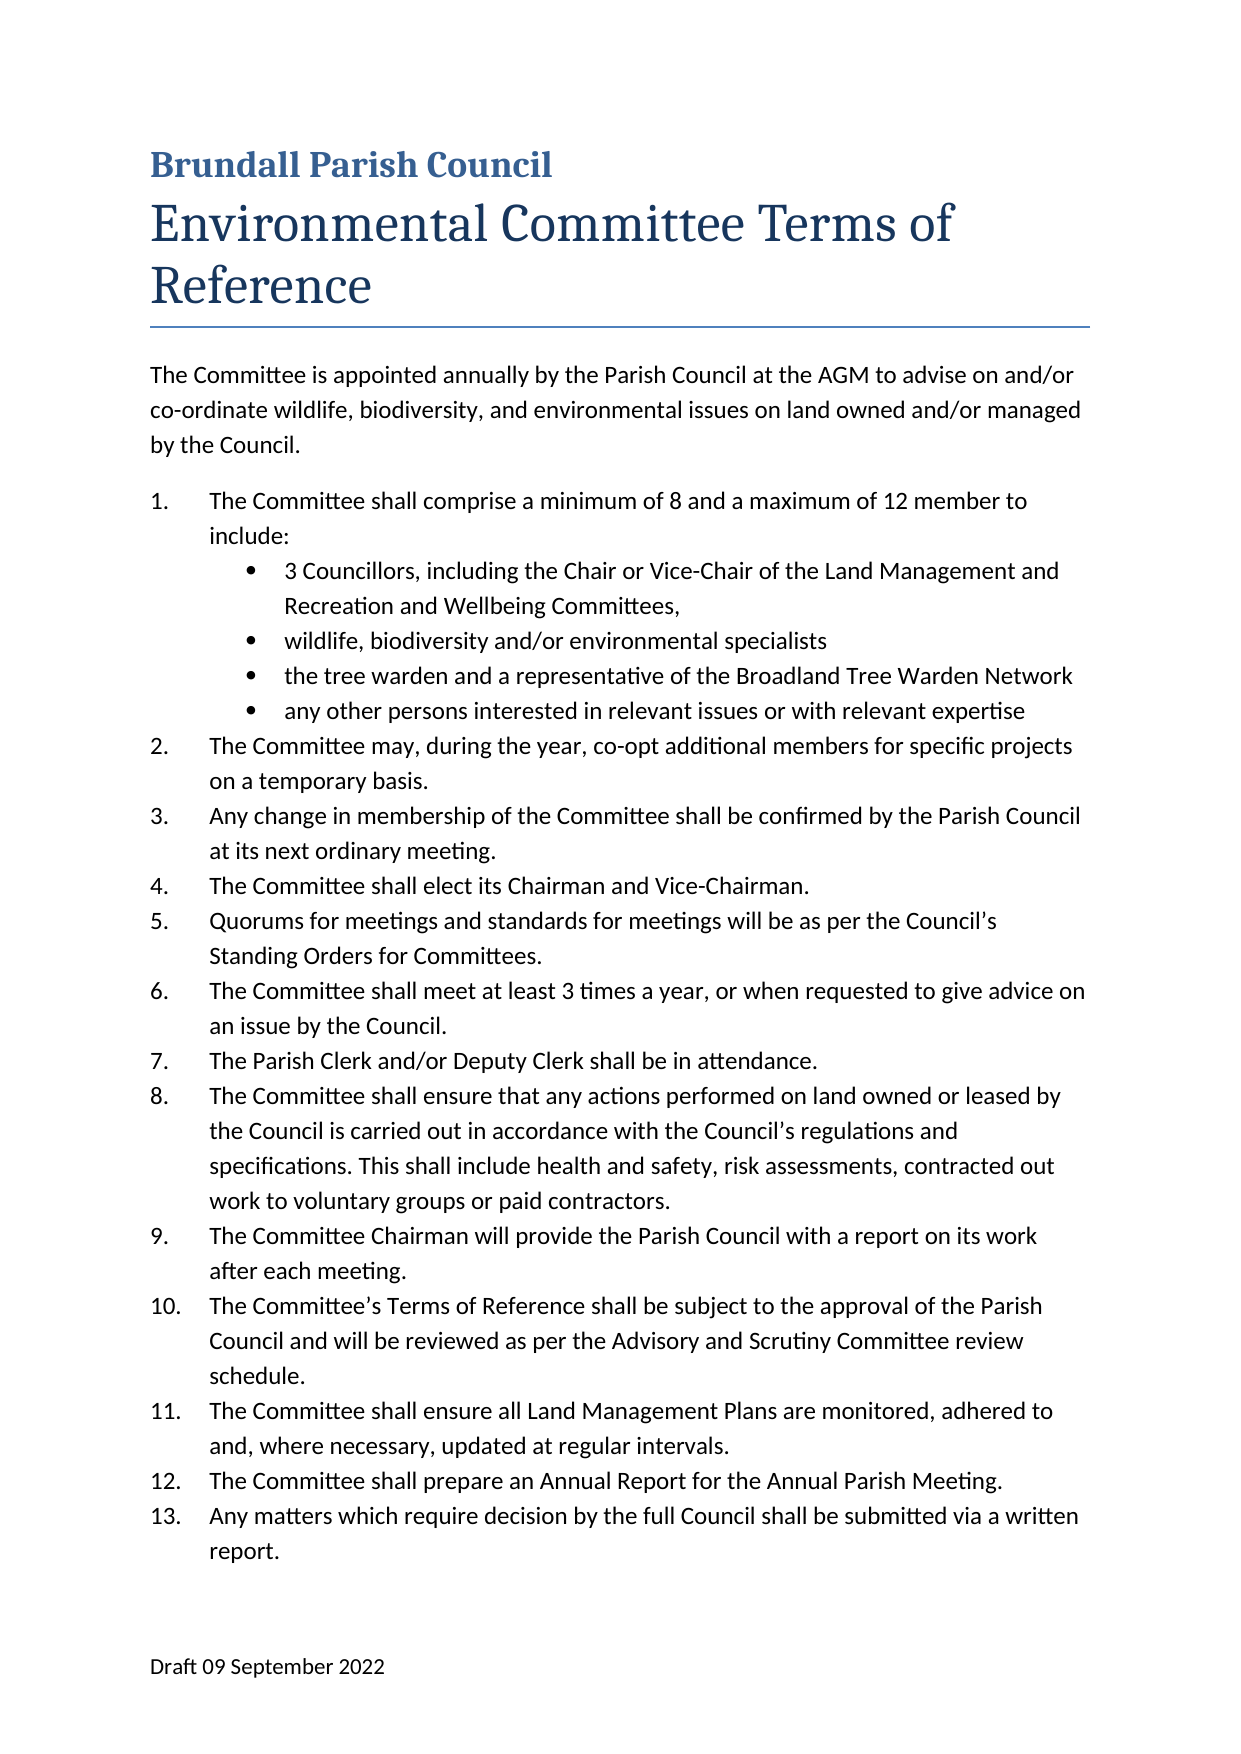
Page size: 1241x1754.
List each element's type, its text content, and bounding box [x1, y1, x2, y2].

subtitle Brundall Parish Council [150, 143, 1090, 186]
text The Committee is appointed annually by the Parish Council at the AGM to advise on and/or co-ordinate wildlife, biodiversity, and environmental issues on land owned and/or managed by the Council. [150, 359, 1090, 459]
list The Committee shall prepare an Annual Report for the Annual Parish Meeting. [150, 1465, 1090, 1495]
list The Parish Clerk and/or Deputy Clerk shall be in attendance. [150, 1045, 1090, 1075]
list wildlife, biodiversity and/or environmental specialists [247, 625, 1090, 655]
list 3 Councillors, including the Chair or Vice-Chair of the Land Management and Recreation and Wellbeing Committees, [247, 555, 1090, 620]
list The Committee shall elect its Chairman and Vice-Chairman. [150, 870, 1090, 900]
list The Committee may, during the year, co-opt additional members for specific projects on a temporary basis. [150, 730, 1090, 795]
list Quorums for meetings and standards for meetings will be as per the Council’s Standing Orders for Committees. [150, 905, 1090, 970]
list The Committee shall ensure all Land Management Plans are monitored, adhered to and, where necessary, updated at regular intervals. [150, 1395, 1090, 1460]
list any other persons interested in relevant issues or with relevant expertise [247, 695, 1090, 725]
list The Committee shall comprise a minimum of 8 and a maximum of 12 member to include: [150, 485, 1090, 550]
list The Committee shall ensure that any actions performed on land owned or leased by the Council is carried out in accordance with the Council’s regulations and specifications. This shall include health and safety, risk assessments, contracted out work to voluntary groups or paid contractors. [150, 1080, 1090, 1215]
title Environmental Committee Terms of Reference [150, 193, 1090, 326]
list the tree warden and a representative of the Broadland Tree Warden Network [247, 660, 1090, 690]
list The Committee’s Terms of Reference shall be subject to the approval of the Parish Council and will be reviewed as per the Advisory and Scrutiny Committee review schedule. [150, 1290, 1090, 1390]
list The Committee Chairman will provide the Parish Council with a report on its work after each meeting. [150, 1220, 1090, 1285]
list Any matters which require decision by the full Council shall be submitted via a written report. [150, 1500, 1090, 1565]
list The Committee shall meet at least 3 times a year, or when requested to give advice on an issue by the Council. [150, 975, 1090, 1040]
list Any change in membership of the Committee shall be confirmed by the Parish Council at its next ordinary meeting. [150, 800, 1090, 865]
